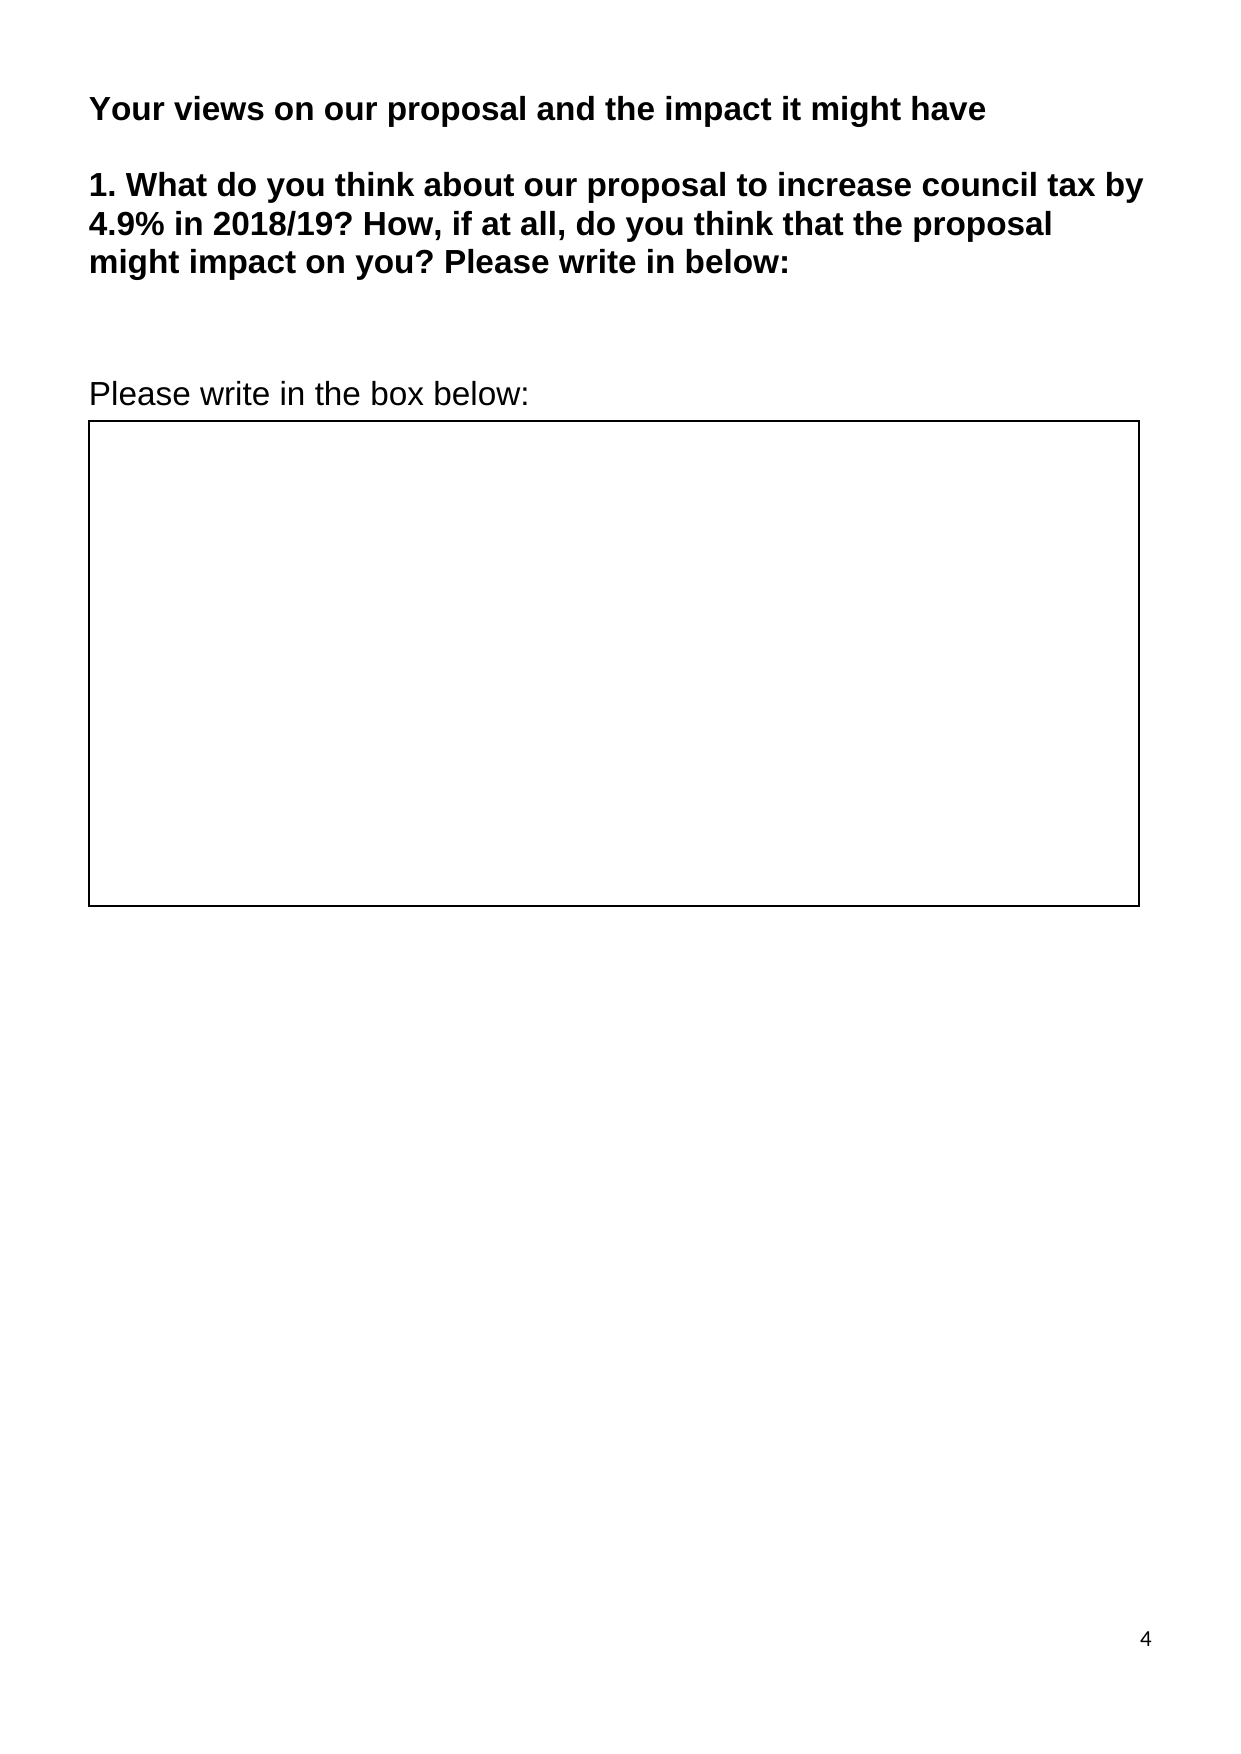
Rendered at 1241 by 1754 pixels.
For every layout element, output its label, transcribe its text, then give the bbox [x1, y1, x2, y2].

text Please write in the box below: [89, 374, 1152, 413]
text Your views on our proposal and the impact it might have [89, 89, 1152, 127]
text 1. What do you think about our proposal to increase council tax by 4.9% in 2018/19? How, if at all, do you think that the proposal might impact on you? Please write in below: [89, 166, 1152, 281]
